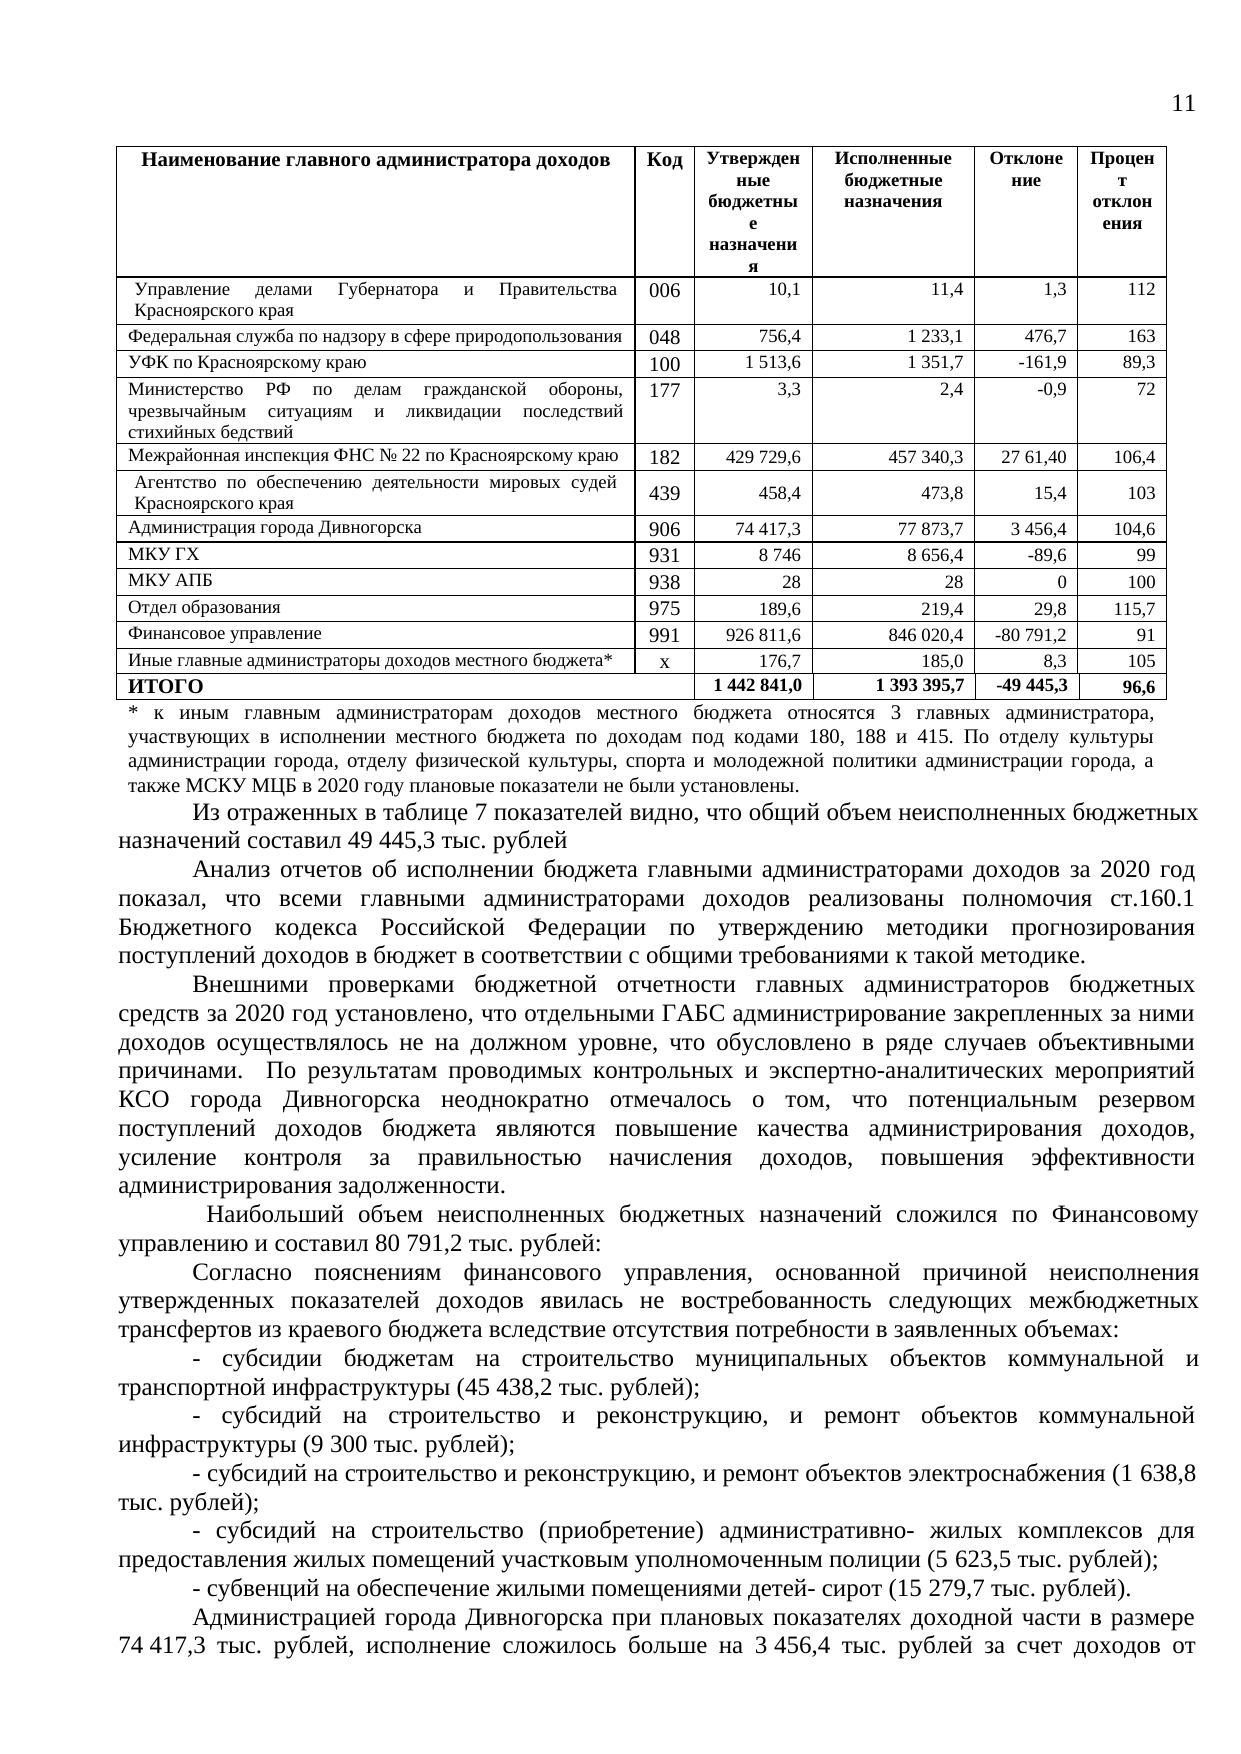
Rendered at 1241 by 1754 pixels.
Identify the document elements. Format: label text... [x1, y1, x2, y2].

table_cell 0 [975, 569, 1077, 594]
table_cell 756,4 [695, 325, 812, 350]
table_cell 476,7 [975, 325, 1077, 350]
table_cell Управление делами Губернатора и Правительства Красноярского края [117, 278, 634, 324]
table_cell -49 445,3 [976, 674, 1079, 699]
table_cell 100 [1078, 569, 1166, 594]
table_cell МКУ АПБ [117, 569, 634, 594]
table_cell -89,6 [975, 543, 1077, 568]
table_cell 11,4 [813, 278, 974, 324]
table_cell 112 [1078, 278, 1166, 324]
table_cell 3,3 [695, 378, 812, 443]
table_cell 1,3 [975, 278, 1077, 324]
table_cell 846 020,4 [813, 622, 974, 648]
table_cell 1 513,6 [695, 351, 812, 377]
table_cell 99 [1078, 543, 1166, 568]
table_cell 219,4 [813, 596, 974, 621]
text Из отраженных в таблице 7 показателей видно, что общий объем неисполненных бюджетных назначений составил 49 445,3 тыс. рублей [118, 797, 1200, 854]
text Анализ отчетов об исполнении бюджета главными администраторами доходов за 2020 год показал, что всеми главными администраторами доходов реализованы полномочия ст.160.1 Бюджетного кодекса Российской Федерации по утверждению методики прогнозирования поступлений доходов в бюджет в соответствии с общими требованиями к такой методике. [118, 854, 1196, 969]
table_cell 1 351,7 [813, 351, 974, 377]
table_cell 991 [636, 622, 694, 648]
table_cell 163 [1078, 325, 1166, 350]
table_cell 27 61,40 [975, 444, 1077, 469]
table_cell МКУ ГХ [117, 543, 634, 568]
table_cell 048 [636, 325, 694, 350]
table_cell -161,9 [975, 351, 1077, 377]
table_cell Отдел образования [117, 596, 634, 621]
table_cell Министерство РФ по делам гражданской обороны, чрезвычайным ситуациям и ликвидации последствий стихийных бедствий [117, 378, 634, 443]
text - субсидий на строительство и реконструкцию, и ремонт объектов электроснабжения (1 638,8 тыс. рублей); [118, 1458, 1196, 1515]
table_cell 1 393 395,7 [814, 674, 975, 699]
table_header Исполненные бюджетные назначения [813, 147, 974, 276]
table_cell Иные главные администраторы доходов местного бюджета* [117, 649, 634, 673]
text - субвенций на обеспечение жилыми помещениями детей- сирот (15 279,7 тыс. рублей). [118, 1573, 1196, 1602]
text Внешними проверками бюджетной отчетности главных администраторов бюджетных средств за 2020 год установлено, что отдельными ГАБС администрирование закрепленных за ними доходов осуществлялось не на должном уровне, что обусловлено в ряде случаев объективными причинами. По результатам проводимых контрольных и экспертно-аналитических мероприятий КСО города Дивногорска неоднократно отмечалось о том, что потенциальным резервом поступлений доходов бюджета являются повышение качества администрирования доходов, усиление контроля за правильностью начисления доходов, повышения эффективности администрирования задолженности. [118, 969, 1196, 1199]
text Согласно пояснениям финансового управления, основанной причиной неисполнения утвержденных показателей доходов явилась не востребованность следующих межбюджетных трансфертов из краевого бюджета вследствие отсутствия потребности в заявленных объемах: [118, 1257, 1200, 1343]
table_cell Федеральная служба по надзору в сфере природопользования [117, 325, 634, 350]
table_cell 106,4 [1078, 444, 1166, 469]
table_cell 439 [636, 471, 694, 515]
table_cell УФК по Красноярскому краю [117, 351, 634, 377]
text - субсидий на строительство и реконструкцию, и ремонт объектов коммунальной инфраструктуры (9 300 тыс. рублей); [118, 1400, 1196, 1458]
text - субсидии бюджетам на строительство муниципальных объектов коммунальной и транспортной инфраструктуры (45 438,2 тыс. рублей); [118, 1343, 1200, 1400]
table_cell 2,4 [813, 378, 974, 443]
table_cell 29,8 [975, 596, 1077, 621]
table_cell 72 [1078, 378, 1166, 443]
table_cell 938 [636, 569, 694, 594]
table_header Утвержденные бюджетные назначения [695, 147, 812, 276]
table_cell 931 [636, 543, 694, 568]
table_header Код [636, 147, 694, 276]
table_cell 177 [636, 378, 694, 443]
table_cell Администрация города Дивногорска [117, 516, 634, 541]
table_header Отклонение [975, 147, 1077, 276]
table_cell 74 417,3 [695, 516, 812, 541]
table_cell 182 [636, 444, 694, 469]
table_cell 457 340,3 [813, 444, 974, 469]
table_cell 96,6 [1080, 674, 1166, 699]
table_cell ИТОГО [117, 674, 694, 699]
table_cell 103 [1078, 471, 1166, 515]
table_cell 189,6 [695, 596, 812, 621]
table_cell Межрайонная инспекция ФНС № 22 по Красноярскому краю [117, 444, 634, 469]
table_cell 926 811,6 [695, 622, 812, 648]
table_cell 1 233,1 [813, 325, 974, 350]
table_cell 28 [813, 569, 974, 594]
table_cell -80 791,2 [975, 622, 1077, 648]
table_cell 1 442 841,0 [695, 674, 813, 699]
table_cell 100 [636, 351, 694, 377]
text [118, 1602, 1196, 1659]
table_cell 15,4 [975, 471, 1077, 515]
table_cell 105 [1078, 649, 1166, 673]
table_cell 3 456,4 [975, 516, 1077, 541]
table_cell 77 873,7 [813, 516, 974, 541]
table_cell 473,8 [813, 471, 974, 515]
table_cell * к иным главным администраторам доходов местного бюджета относятся 3 главных администратора, участвующих в исполнении местного бюджета по доходам под кодами 180, 188 и 415. По отделу культуры администрации города, отделу физической культуры, спорта и молодежной политики администрации города, а также МСКУ МЦБ в 2020 году плановые показатели не были установлены. [117, 700, 1167, 797]
table_cell х [636, 649, 694, 673]
table_cell 10,1 [695, 278, 812, 324]
table_cell 429 729,6 [695, 444, 812, 469]
table_cell 458,4 [695, 471, 812, 515]
table_cell 28 [695, 569, 812, 594]
table_cell 8 746 [695, 543, 812, 568]
table_cell Агентство по обеспечению деятельности мировых судей Красноярского края [117, 471, 634, 515]
table_cell 104,6 [1078, 516, 1166, 541]
table_cell 176,7 [695, 649, 812, 673]
table_cell 89,3 [1078, 351, 1166, 377]
table_header Процент отклонения [1078, 147, 1166, 276]
table_header Наименование главного администратора доходов [117, 147, 634, 276]
table_cell 91 [1078, 622, 1166, 648]
table_cell 8 656,4 [813, 543, 974, 568]
table_cell 185,0 [813, 649, 974, 673]
text - субсидий на строительство (приобретение) административно- жилых комплексов для предоставления жилых помещений участковым уполномоченным полиции (5 623,5 тыс. рублей); [118, 1515, 1196, 1573]
table_cell 906 [636, 516, 694, 541]
table_cell 115,7 [1078, 596, 1166, 621]
table_cell 975 [636, 596, 694, 621]
table_cell Финансовое управление [117, 622, 634, 648]
table_cell 006 [636, 278, 694, 324]
table_cell 8,3 [975, 649, 1077, 673]
text Наибольший объем неисполненных бюджетных назначений сложился по Финансовому управлению и составил 80 791,2 тыс. рублей: [118, 1199, 1200, 1257]
table_cell -0,9 [975, 378, 1077, 443]
